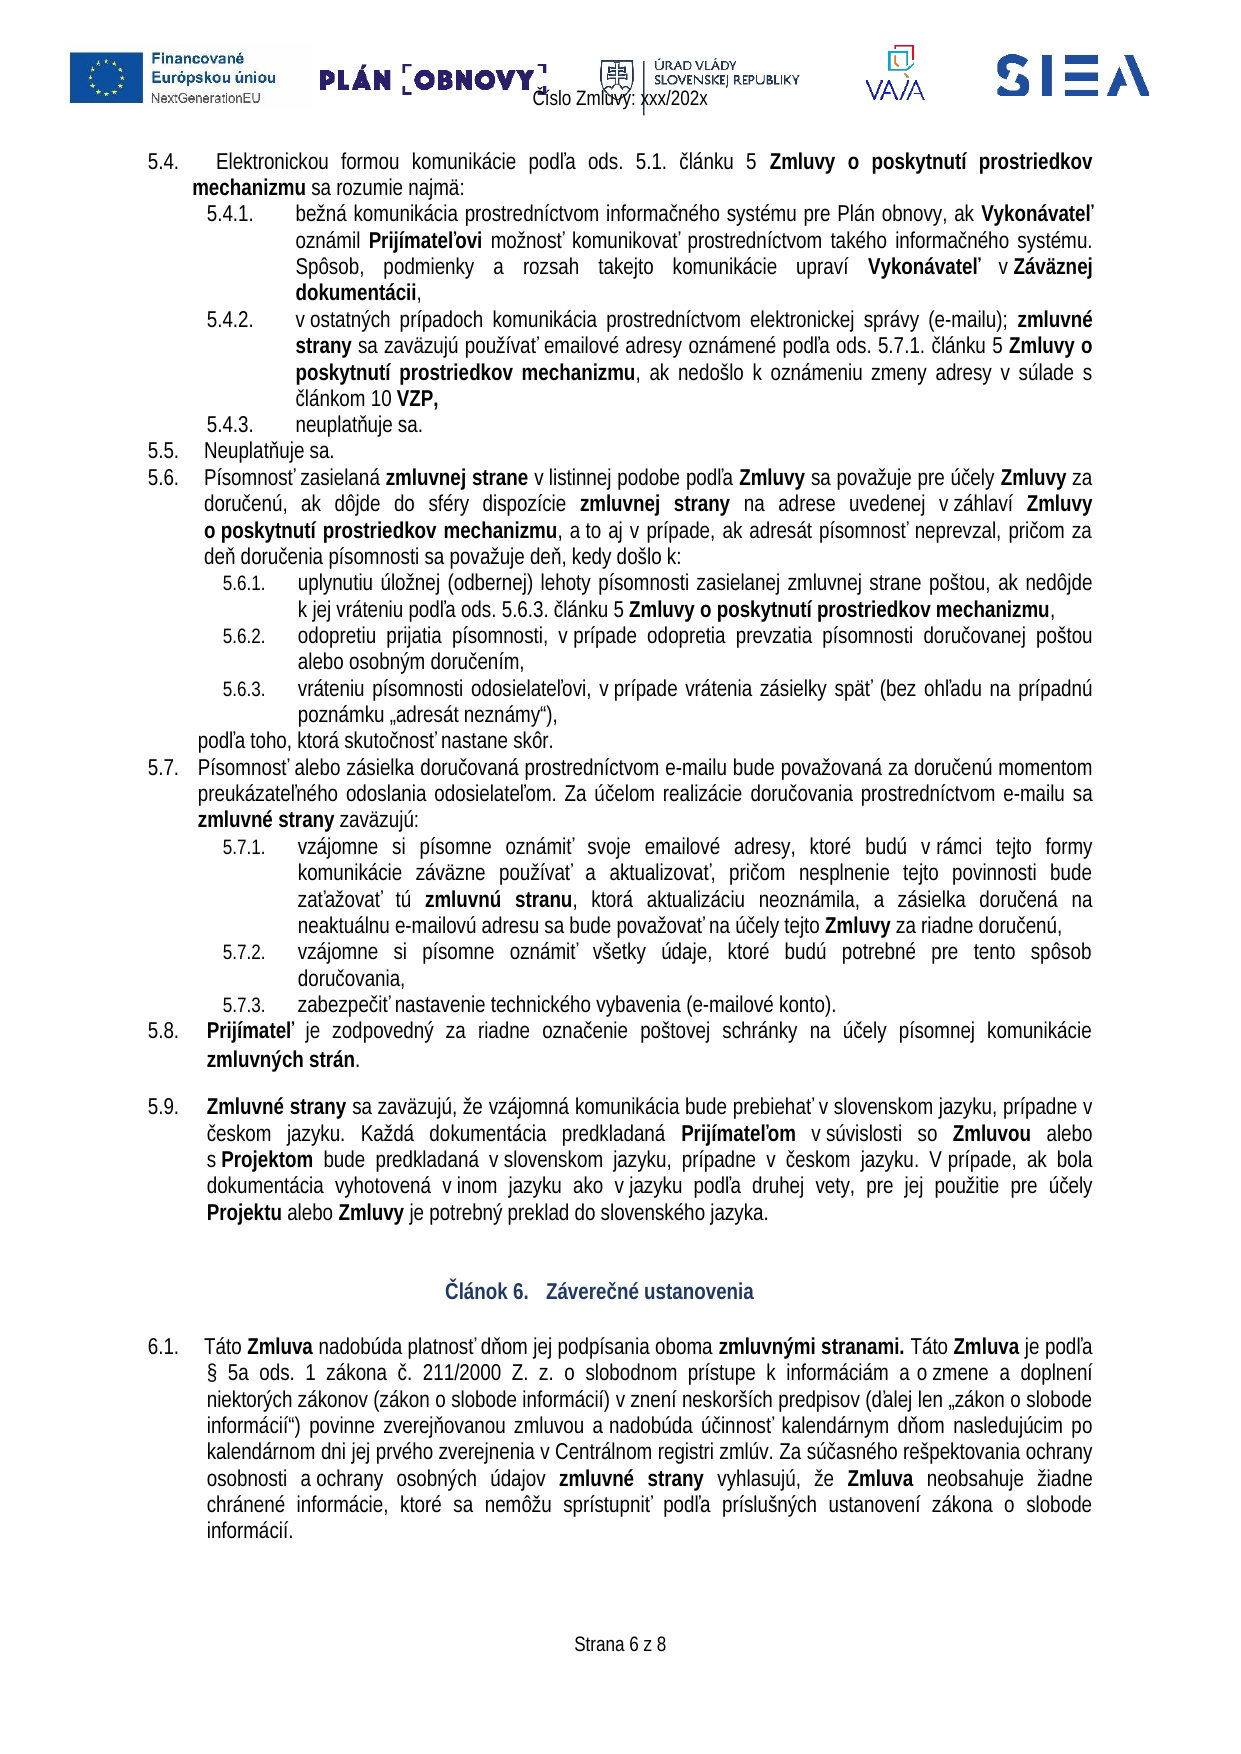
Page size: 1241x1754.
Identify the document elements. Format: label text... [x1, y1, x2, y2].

list Písomnosť alebo zásielka doručovaná prostredníctvom e-mailu bude považovaná za doručenú momentom preukázateľného odoslania odosielateľom. Za účelom realizácie doručovania prostredníctvom e-mailu sa zmluvné strany zaväzujú: [148, 754, 1093, 833]
picture [861, 35, 927, 104]
list neuplatňuje sa. [207, 411, 1093, 437]
list v ostatných prípadoch komunikácia prostredníctvom elektronickej správy (e-mailu); zmluvné strany sa zaväzujú používať emailové adresy oznámené podľa ods. 5.7.1. článku 5 Zmluvy o poskytnutí prostriedkov mechanizmu, ak nedošlo k oznámeniu zmeny adresy v súlade s článkom 10 VZP, [207, 306, 1093, 411]
list Prijímateľ je zodpovedný za riadne označenie poštovej schránky na účely písomnej komunikácie zmluvných strán. [148, 1017, 1093, 1072]
text 5.4. Elektronickou formou komunikácie podľa ods. 5.1. článku 5 Zmluvy o poskytnutí prostriedkov mechanizmu sa rozumie najmä: [148, 148, 1093, 200]
list Písomnosť zasielaná zmluvnej strane v listinnej podobe podľa Zmluvy sa považuje pre účely Zmluvy za doručenú, ak dôjde do sféry dispozície zmluvnej strany na adrese uvedenej v záhlaví Zmluvy o poskytnutí prostriedkov mechanizmu, a to aj v prípade, ak adresát písomnosť neprevzal, pričom za deň doručenia písomnosti sa považuje deň, kedy došlo k: [148, 464, 1093, 569]
list bežná komunikácia prostredníctvom informačného systému pre Plán obnovy, ak Vykonávateľ oznámil Prijímateľovi možnosť komunikovať prostredníctvom takého informačného systému. Spôsob, podmienky a rozsah takejto komunikácie upraví Vykonávateľ v Záväznej dokumentácii, [207, 200, 1093, 306]
list Záverečné ustanovenia [148, 1278, 1093, 1304]
list Zmluvné strany sa zaväzujú, že vzájomná komunikácia bude prebiehať v slovenskom jazyku, prípadne v českom jazyku. Každá dokumentácia predkladaná Prijímateľom v súvislosti so Zmluvou alebo s Projektom bude predkladaná v slovenskom jazyku, prípadne v českom jazyku. V prípade, ak bola dokumentácia vyhotovená v inom jazyku ako v jazyku podľa druhej vety, pre jej použitie pre účely Projektu alebo Zmluvy je potrebný preklad do slovenského jazyka. [148, 1091, 1093, 1225]
picture [995, 54, 1149, 95]
list vráteniu písomnosti odosielateľovi, v prípade vrátenia zásielky späť (bez ohľadu na prípadnú poznámku „adresát neznámy“), [223, 675, 1093, 727]
list Táto Zmluva nadobúda platnosť dňom jej podpísania oboma zmluvnými stranami. Táto Zmluva je podľa § 5a ods. 1 zákona č. 211/2000 Z. z. o slobodnom prístupe k informáciám a o zmene a doplnení niektorých zákonov (zákon o slobode informácií) v znení neskorších predpisov (ďalej len „zákon o slobode informácií“) povinne zverejňovanou zmluvou a nadobúda účinnosť kalendárnym dňom nasledujúcim po kalendárnom dni jej prvého zverejnenia v Centrálnom registri zmlúv. Za súčasného rešpektovania ochrany osobnosti a ochrany osobných údajov zmluvné strany vyhlasujú, že Zmluva neobsahuje žiadne chránené informácie, ktoré sa nemôžu sprístupniť podľa príslušných ustanovení zákona o slobode informácií. [148, 1333, 1093, 1544]
text podľa toho, ktorá skutočnosť nastane skôr. [148, 727, 1093, 754]
picture [64, 29, 561, 128]
list Neuplatňuje sa. [148, 437, 1093, 464]
picture [578, 92, 584, 100]
list odopretiu prijatia písomnosti, v prípade odopretia prevzatia písomnosti doručovanej poštou alebo osobným doručením, [223, 622, 1093, 675]
list vzájomne si písomne oznámiť všetky údaje, ktoré budú potrebné pre tento spôsob doručovania, [223, 938, 1093, 991]
list zabezpečiť nastavenie technického vybavenia (e-mailové konto). [223, 991, 1093, 1017]
picture [578, 40, 827, 130]
list uplynutiu úložnej (odbernej) lehoty písomnosti zasielanej zmluvnej strane poštou, ak nedôjde k jej vráteniu podľa ods. 5.6.3. článku 5 Zmluvy o poskytnutí prostriedkov mechanizmu, [223, 569, 1093, 622]
list vzájomne si písomne oznámiť svoje emailové adresy, ktoré budú v rámci tejto formy komunikácie záväzne používať a aktualizovať, pričom nesplnenie tejto povinnosti bude zaťažovať tú zmluvnú stranu, ktorá aktualizáciu neoznámila, a zásielka doručená na neaktuálnu e-mailovú adresu sa bude považovať na účely tejto Zmluvy za riadne doručenú, [223, 833, 1093, 938]
